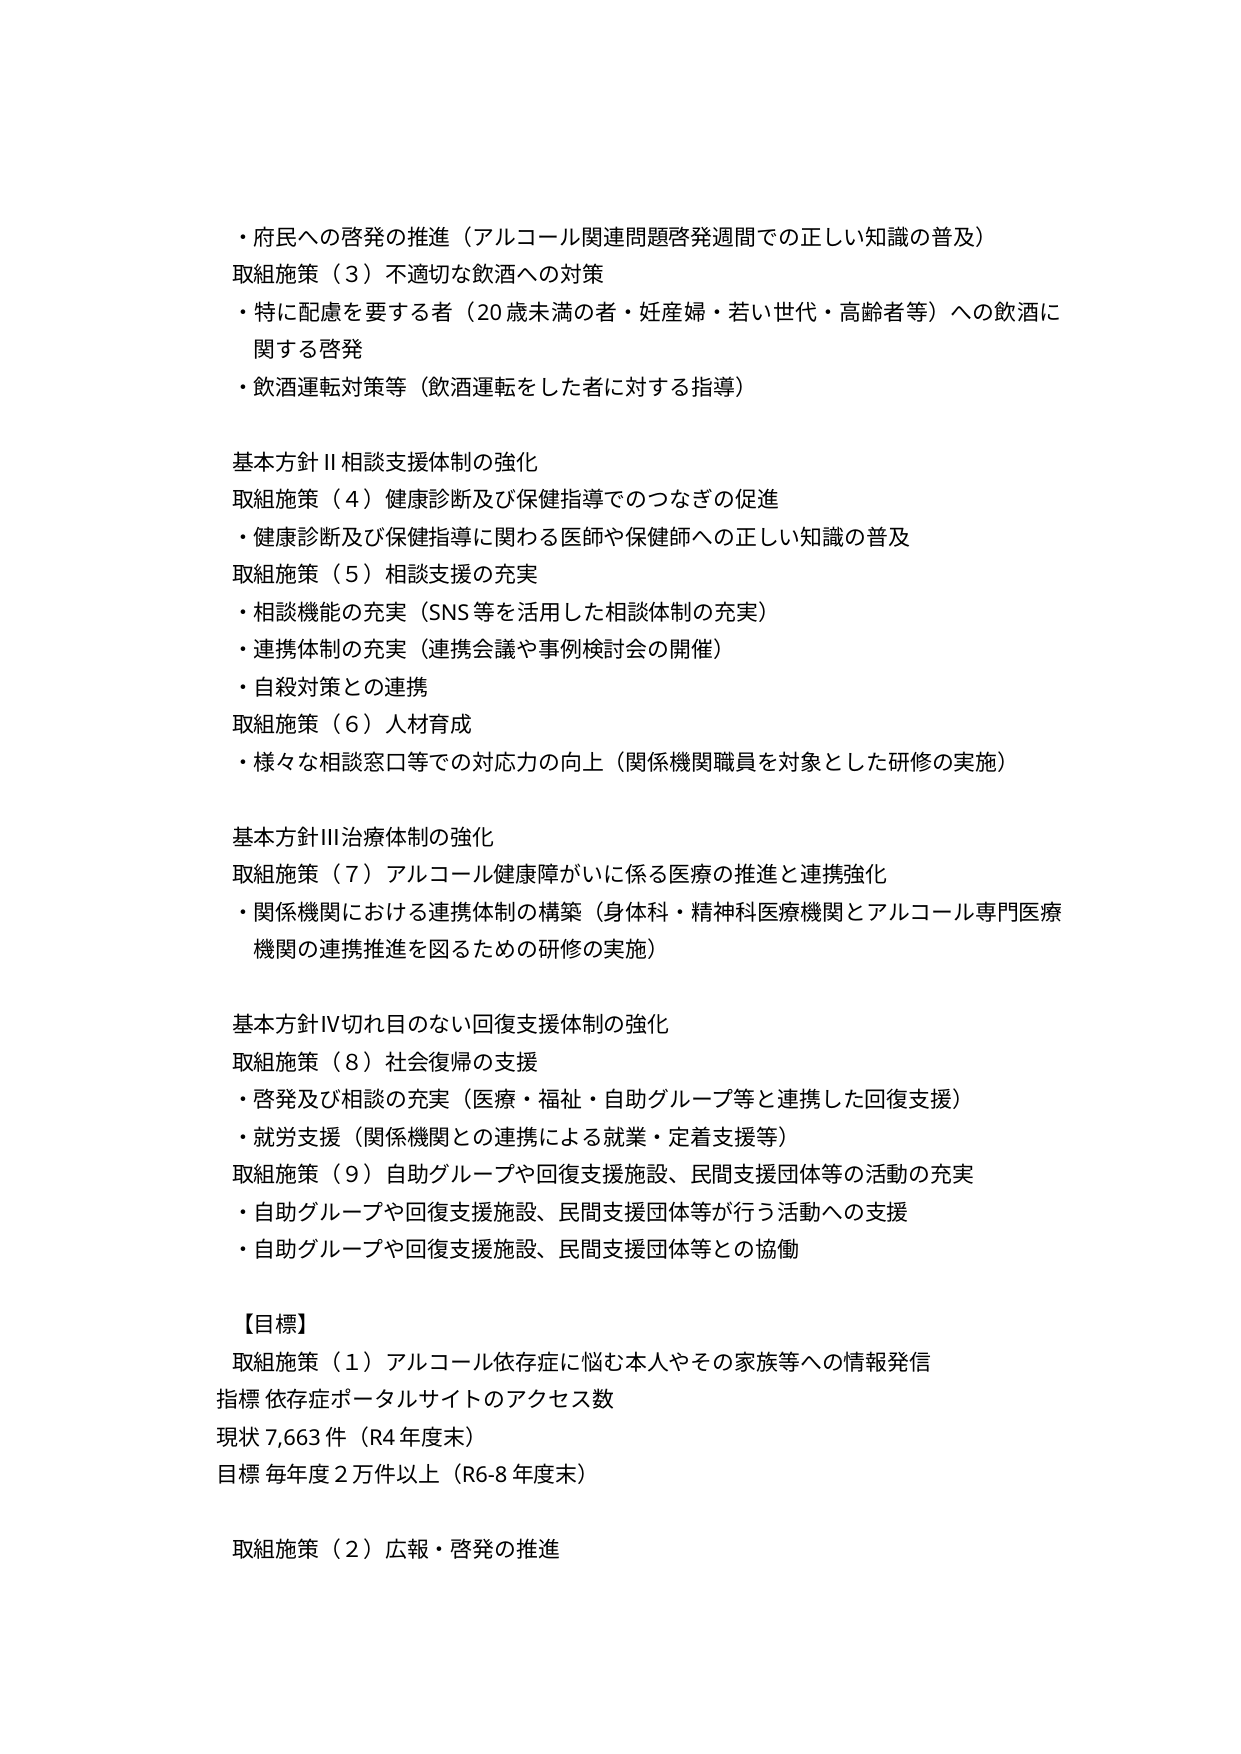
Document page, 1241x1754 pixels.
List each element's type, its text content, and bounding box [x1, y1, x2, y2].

text 取組施策（３）不適切な飲酒への対策 [210, 254, 1063, 292]
text 取組施策（９）自助グループや回復支援施設、民間支援団体等の活動の充実 [232, 1154, 1063, 1192]
text ・就労支援（関係機関との連携による就業・定着支援等） [232, 1117, 1063, 1154]
text 取組施策（８）社会復帰の支援 [232, 1042, 1063, 1079]
text ・自殺対策との連携 [232, 667, 1063, 704]
text 指標 依存症ポータルサイトのアクセス数 [177, 1379, 1063, 1417]
text ・健康診断及び保健指導に関わる医師や保健師への正しい知識の普及 [232, 517, 1063, 554]
text 基本方針Ⅳ切れ目のない回復支援体制の強化 [232, 1004, 1063, 1042]
text 取組施策（６）人材育成 [232, 704, 1063, 742]
text 取組施策（１）アルコール依存症に悩む本人やその家族等への情報発信 [210, 1342, 1063, 1379]
text 取組施策（５）相談支援の充実 [232, 554, 1063, 592]
text 取組施策（４）健康診断及び保健指導でのつなぎの促進 [232, 479, 1063, 517]
text 基本方針Ⅲ治療体制の強化 [232, 817, 1063, 854]
text 取組施策（７）アルコール健康障がいに係る医療の推進と連携強化 [232, 854, 1063, 892]
text ・自助グループや回復支援施設、民間支援団体等との協働 [232, 1229, 1063, 1267]
text ・相談機能の充実（SNS等を活用した相談体制の充実） [232, 592, 1063, 629]
text ・府民への啓発の推進（アルコール関連問題啓発週間での正しい知識の普及） [210, 217, 1063, 254]
text 【目標】 [232, 1304, 1063, 1342]
text ・飲酒運転対策等（飲酒運転をした者に対する指導） [232, 367, 1063, 404]
text 取組施策（２）広報・啓発の推進 [232, 1529, 1063, 1567]
text 目標 毎年度２万件以上（R6-8年度末） [177, 1454, 1063, 1492]
text 現状 7,663件（R4年度末） [177, 1417, 1063, 1454]
text 基本方針Ⅱ相談支援体制の強化 [232, 442, 1063, 479]
text ・特に配慮を要する者（20歳未満の者・妊産婦・若い世代・高齢者等）への飲酒に関する啓発 [232, 292, 1063, 367]
text ・関係機関における連携体制の構築（身体科・精神科医療機関とアルコール専門医療機関の連携推進を図るための研修の実施） [232, 892, 1063, 967]
text ・啓発及び相談の充実（医療・福祉・自助グループ等と連携した回復支援） [232, 1079, 1063, 1117]
text ・連携体制の充実（連携会議や事例検討会の開催） [232, 629, 1063, 667]
text ・自助グループや回復支援施設、民間支援団体等が行う活動への支援 [232, 1192, 1063, 1229]
text ・様々な相談窓口等での対応力の向上（関係機関職員を対象とした研修の実施） [232, 742, 1063, 779]
